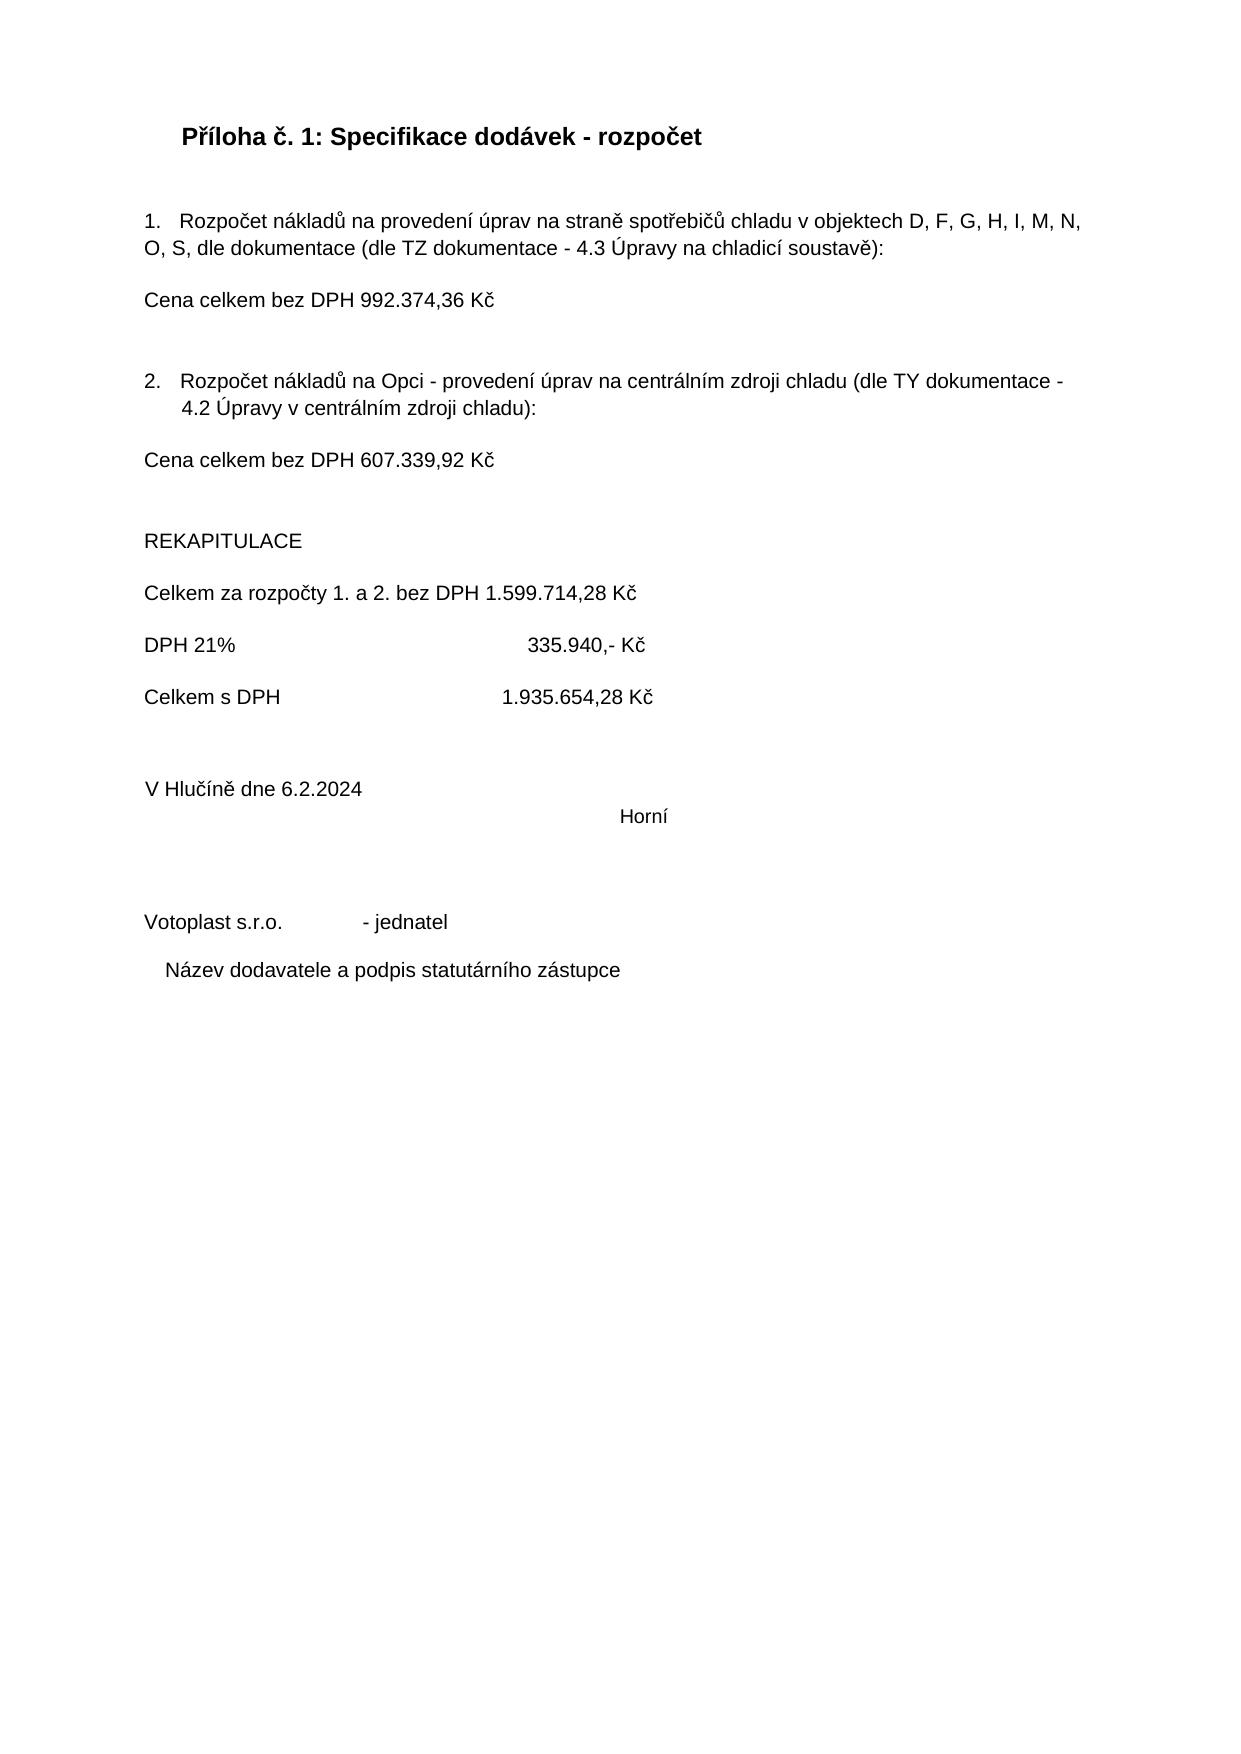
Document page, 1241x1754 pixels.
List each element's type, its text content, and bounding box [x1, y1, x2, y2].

text REKAPITULACE [144, 529, 1087, 553]
list Rozpočet nákladů na provedení úprav na straně spotřebičů chladu v objektech D, F, G, H, I, M, N, O, S, dle dokumentace (dle TZ dokumentace - 4.3 Úpravy na chladicí soustavě): [144, 209, 1087, 260]
list Rozpočet nákladů na Opci - provedení úprav na centrálním zdroji chladu (dle TY dokumentace - 4.2 Úpravy v centrálním zdroji chladu): [144, 369, 1087, 420]
text DPH 21% 335.940,- Kč [144, 633, 1087, 657]
subtitle Příloha č. 1: Specifikace dodávek - rozpočet [144, 122, 1087, 151]
text Celkem za rozpočty 1. a 2. bez DPH 1.599.714,28 Kč [144, 581, 1087, 605]
text Cena celkem bez DPH 992.374,36 Kč [144, 288, 1087, 312]
text Cena celkem bez DPH 607.339,92 Kč [144, 448, 1087, 472]
text Celkem s DPH 1.935.654,28 Kč [144, 685, 1087, 709]
text Název dodavatele a podpis statutárního zástupce [144, 958, 1087, 982]
